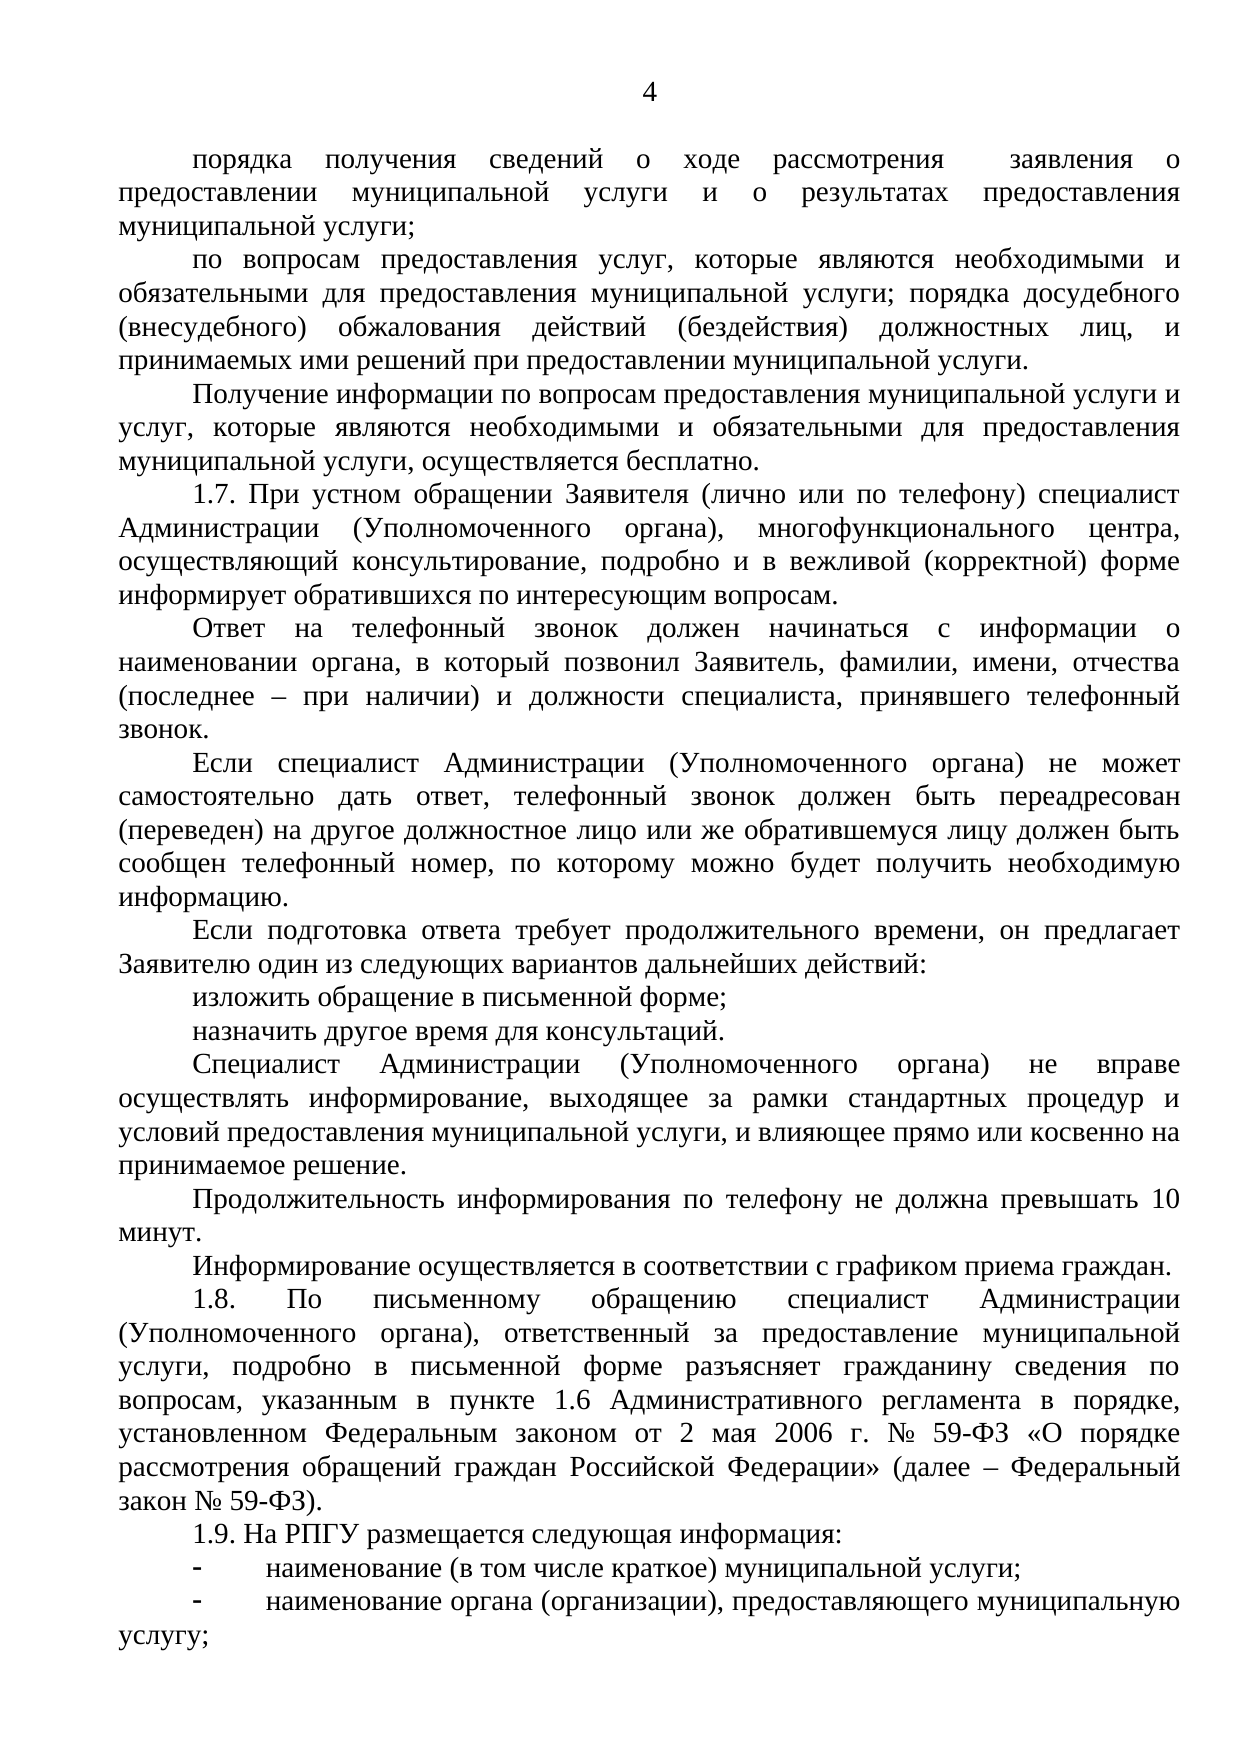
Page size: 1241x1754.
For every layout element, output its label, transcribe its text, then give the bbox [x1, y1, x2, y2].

text 1.9. На РПГУ размещается следующая информация: [118, 1516, 1181, 1550]
text Специалист Администрации (Уполномоченного органа) не вправе осуществлять информирование, выходящее за рамки стандартных процедур и условий предоставления муниципальной услуги, и влияющее прямо или косвенно на принимаемое решение. [118, 1047, 1181, 1181]
text Если подготовка ответа требует продолжительного времени, он предлагает Заявителю один из следующих вариантов дальнейших действий: [118, 912, 1181, 979]
text назначить другое время для консультаций. [118, 1013, 1181, 1047]
text Информирование осуществляется в соответствии с графиком приема граждан. [118, 1248, 1181, 1281]
text порядка получения сведений о ходе рассмотрения заявления о предоставлении муниципальной услуги и о результатах предоставления муниципальной услуги; [118, 141, 1181, 242]
text изложить обращение в письменной форме; [118, 979, 1181, 1013]
list наименование органа (организации), предоставляющего муниципальную услугу; [118, 1583, 1181, 1651]
text Продолжительность информирования по телефону не должна превышать 10 минут. [118, 1181, 1181, 1248]
text по вопросам предоставления услуг, которые являются необходимыми и обязательными для предоставления муниципальной услуги; порядка досудебного (внесудебного) обжалования действий (бездействия) должностных лиц, и принимаемых ими решений при предоставлении муниципальной услуги. [118, 242, 1181, 376]
list наименование (в том числе краткое) муниципальной услуги; [118, 1550, 1181, 1583]
text Получение информации по вопросам предоставления муниципальной услуги и услуг, которые являются необходимыми и обязательными для предоставления муниципальной услуги, осуществляется бесплатно. [118, 376, 1181, 476]
text 1.7. При устном обращении Заявителя (лично или по телефону) специалист Администрации (Уполномоченного органа), многофункционального центра, осуществляющий консультирование, подробно и в вежливой (корректной) форме информирует обратившихся по интересующим вопросам. [118, 476, 1181, 611]
text Если специалист Администрации (Уполномоченного органа) не может самостоятельно дать ответ, телефонный звонок должен быть переадресован (переведен) на другое должностное лицо или же обратившемуся лицу должен быть сообщен телефонный номер, по которому можно будет получить необходимую информацию. [118, 745, 1181, 912]
text 1.8. По письменному обращению специалист Администрации (Уполномоченного органа), ответственный за предоставление муниципальной услуги, подробно в письменной форме разъясняет гражданину сведения по вопросам, указанным в пункте 1.6 Административного регламента в порядке, установленном Федеральным законом от 2 мая 2006 г. № 59-ФЗ «О порядке рассмотрения обращений граждан Российской Федерации» (далее – Федеральный закон № 59-ФЗ). [118, 1281, 1181, 1516]
text Ответ на телефонный звонок должен начинаться с информации о наименовании органа, в который позвонил Заявитель, фамилии, имени, отчества (последнее – при наличии) и должности специалиста, принявшего телефонный звонок. [118, 611, 1181, 745]
